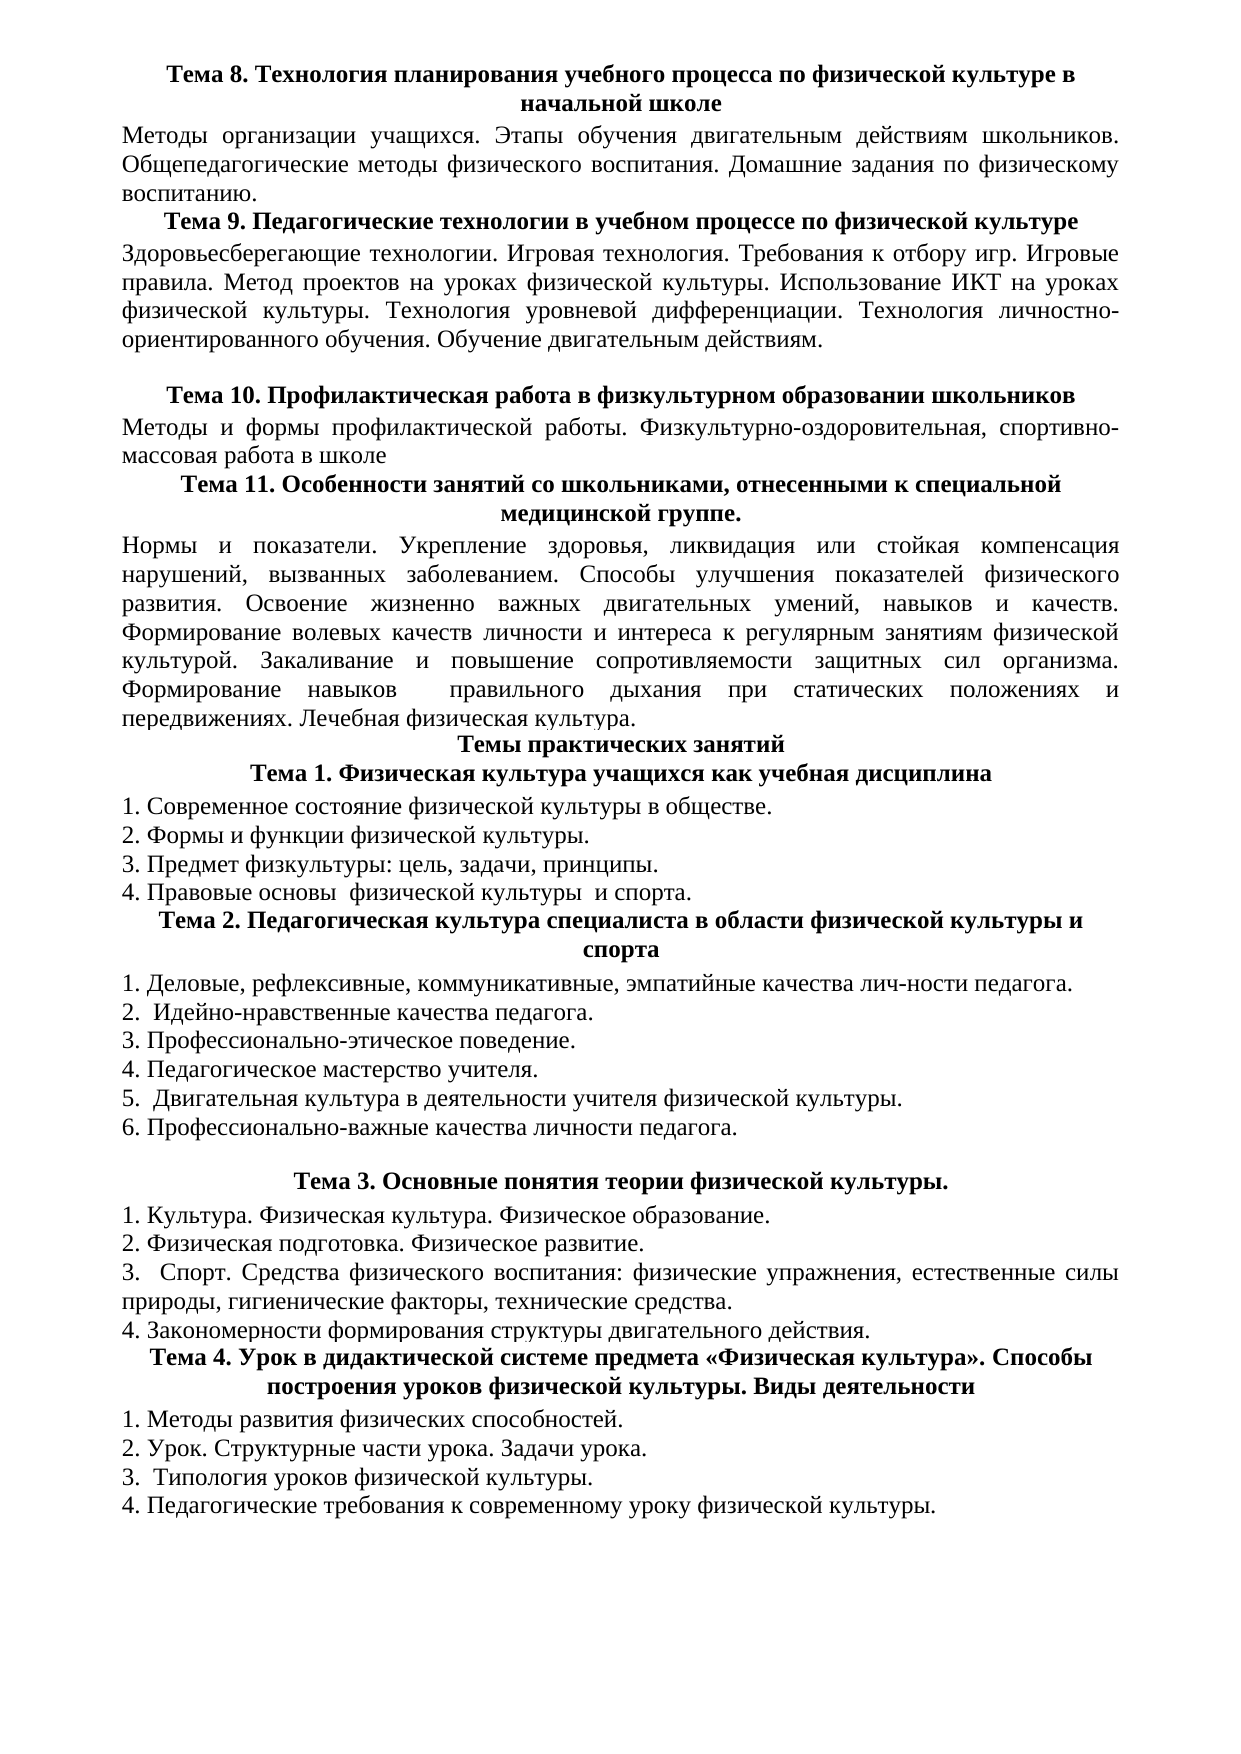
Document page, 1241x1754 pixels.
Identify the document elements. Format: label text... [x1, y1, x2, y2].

table_header Тема 8. Технология планирования учебного процесса по физической культуре в начальной школе [118, 59, 1124, 120]
table_cell Здоровьесберегающие технологии. Игровая технология. Требования к отбору игр. Игровые правила. Метод проектов на уроках физической культуры. Использование ИКТ на уроках физической культуры. Технология уровневой дифференциации. Технология личностно-ориентированного обучения. Обучение двигательным действиям. [118, 238, 1124, 380]
table_cell 1. Методы развития физических способностей. 2. Урок. Структурные части урока. Задачи урока. 3. Типология уроков физической культуры. 4. Педагогические требования к современному уроку физической культуры. [118, 1404, 1124, 1518]
table_cell Темы практических занятий [118, 729, 1124, 758]
table_cell Тема 4. Урок в дидактической системе предмета «Физическая культура». Способы построения уроков физической культуры. Виды деятельности [118, 1342, 1124, 1404]
table_cell 1. Деловые, рефлексивные, коммуникативные, эмпатийные качества лич-ности педагога. 2. Идейно-нравственные качества педагога. 3. Профессионально-этическое поведение. 4. Педагогическое мастерство учителя. 5. Двигательная культура в деятельности учителя физической культуры. 6. Профессионально-важные качества личности педагога. [118, 968, 1124, 1166]
table_cell Методы и формы профилактической работы. Физкультурно-оздоровительная, спортивно- массовая работа в школе [118, 412, 1124, 469]
table_cell Тема 1. Физическая культура учащихся как учебная дисциплина [118, 758, 1124, 791]
table_cell 1. Современное состояние физической культуры в обществе. 2. Формы и функции физической культуры. 3. Предмет физкультуры: цель, задачи, принципы. 4. Правовые основы физической культуры и спорта. [118, 791, 1124, 905]
table_cell Тема 3. Основные понятия теории физической культуры. [118, 1166, 1124, 1200]
table_cell Тема 11. Особенности занятий со школьниками, отнесенными к специальной медицинской группе. [118, 470, 1124, 531]
table_cell Тема 9. Педагогические технологии в учебном процессе по физической культуре [118, 206, 1124, 238]
table_cell Тема 10. Профилактическая работа в физкультурном образовании школьников [118, 380, 1124, 412]
table_cell Нормы и показатели. Укрепление здоровья, ликвидация или стойкая компенсация нарушений, вызванных заболеванием. Способы улучшения показателей физического развития. Освоение жизненно важных двигательных умений, навыков и качеств. Формирование волевых качеств личности и интереса к регулярным занятиям физической культурой. Закаливание и повышение сопротивляемости защитных сил организма. Формирование навыков правильного дыхания при статических положениях и передвижениях. Лечебная физическая культура. [118, 531, 1124, 729]
table_cell 1. Культура. Физическая культура. Физическое образование. 2. Физическая подготовка. Физическое развитие. 3. Спорт. Средства физического воспитания: физические упражнения, естественные силы природы, гигиенические факторы, технические средства. 4. Закономерности формирования структуры двигательного действия. [118, 1200, 1124, 1342]
table_cell Методы организации учащихся. Этапы обучения двигательным действиям школьников. Общепедагогические методы физического воспитания. Домашние задания по физическому воспитанию. [118, 120, 1124, 206]
table_cell Тема 2. Педагогическая культура специалиста в области физической культуры и спорта [118, 905, 1124, 968]
